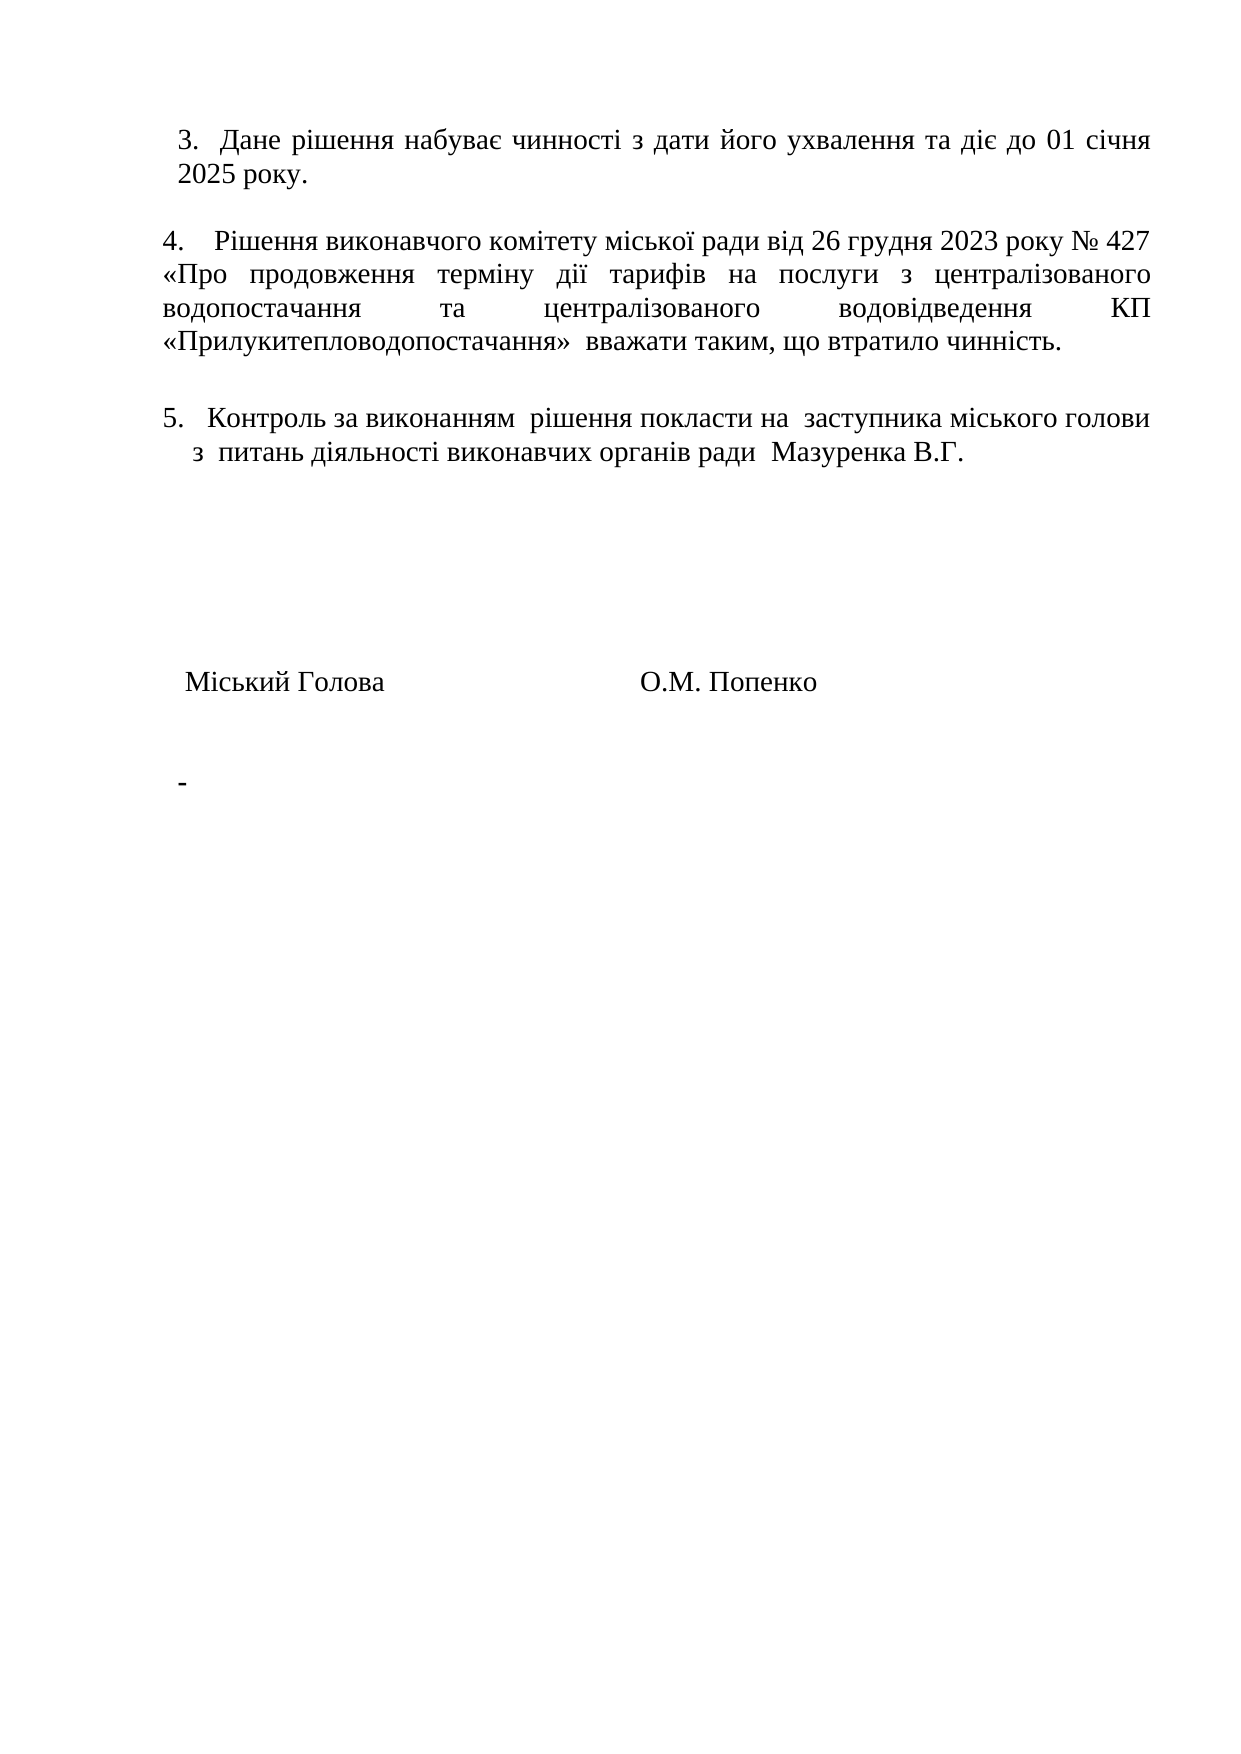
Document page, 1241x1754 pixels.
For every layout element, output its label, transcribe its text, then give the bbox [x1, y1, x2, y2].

text Міський Голова О.М. Попенко [177, 664, 1152, 697]
text 3. Дане рішення набуває чинності з дати його ухвалення та діє до 01 січня 2025 року. [177, 122, 1152, 189]
text 4. Рішення виконавчого комітету міської ради від 26 грудня 2023 року № 427 «Про продовження терміну дії тарифів на послуги з централізованого водопостачання та централізованого водовідведення КП «Прилукитепловодопостачання» вважати таким, що втратило чинність. [162, 223, 1152, 357]
text - [177, 764, 1152, 798]
list 5. Контроль за виконанням рішення покласти на заступника міського голови з питань діяльності виконавчих органів ради Мазуренка В.Г. [148, 400, 1152, 467]
